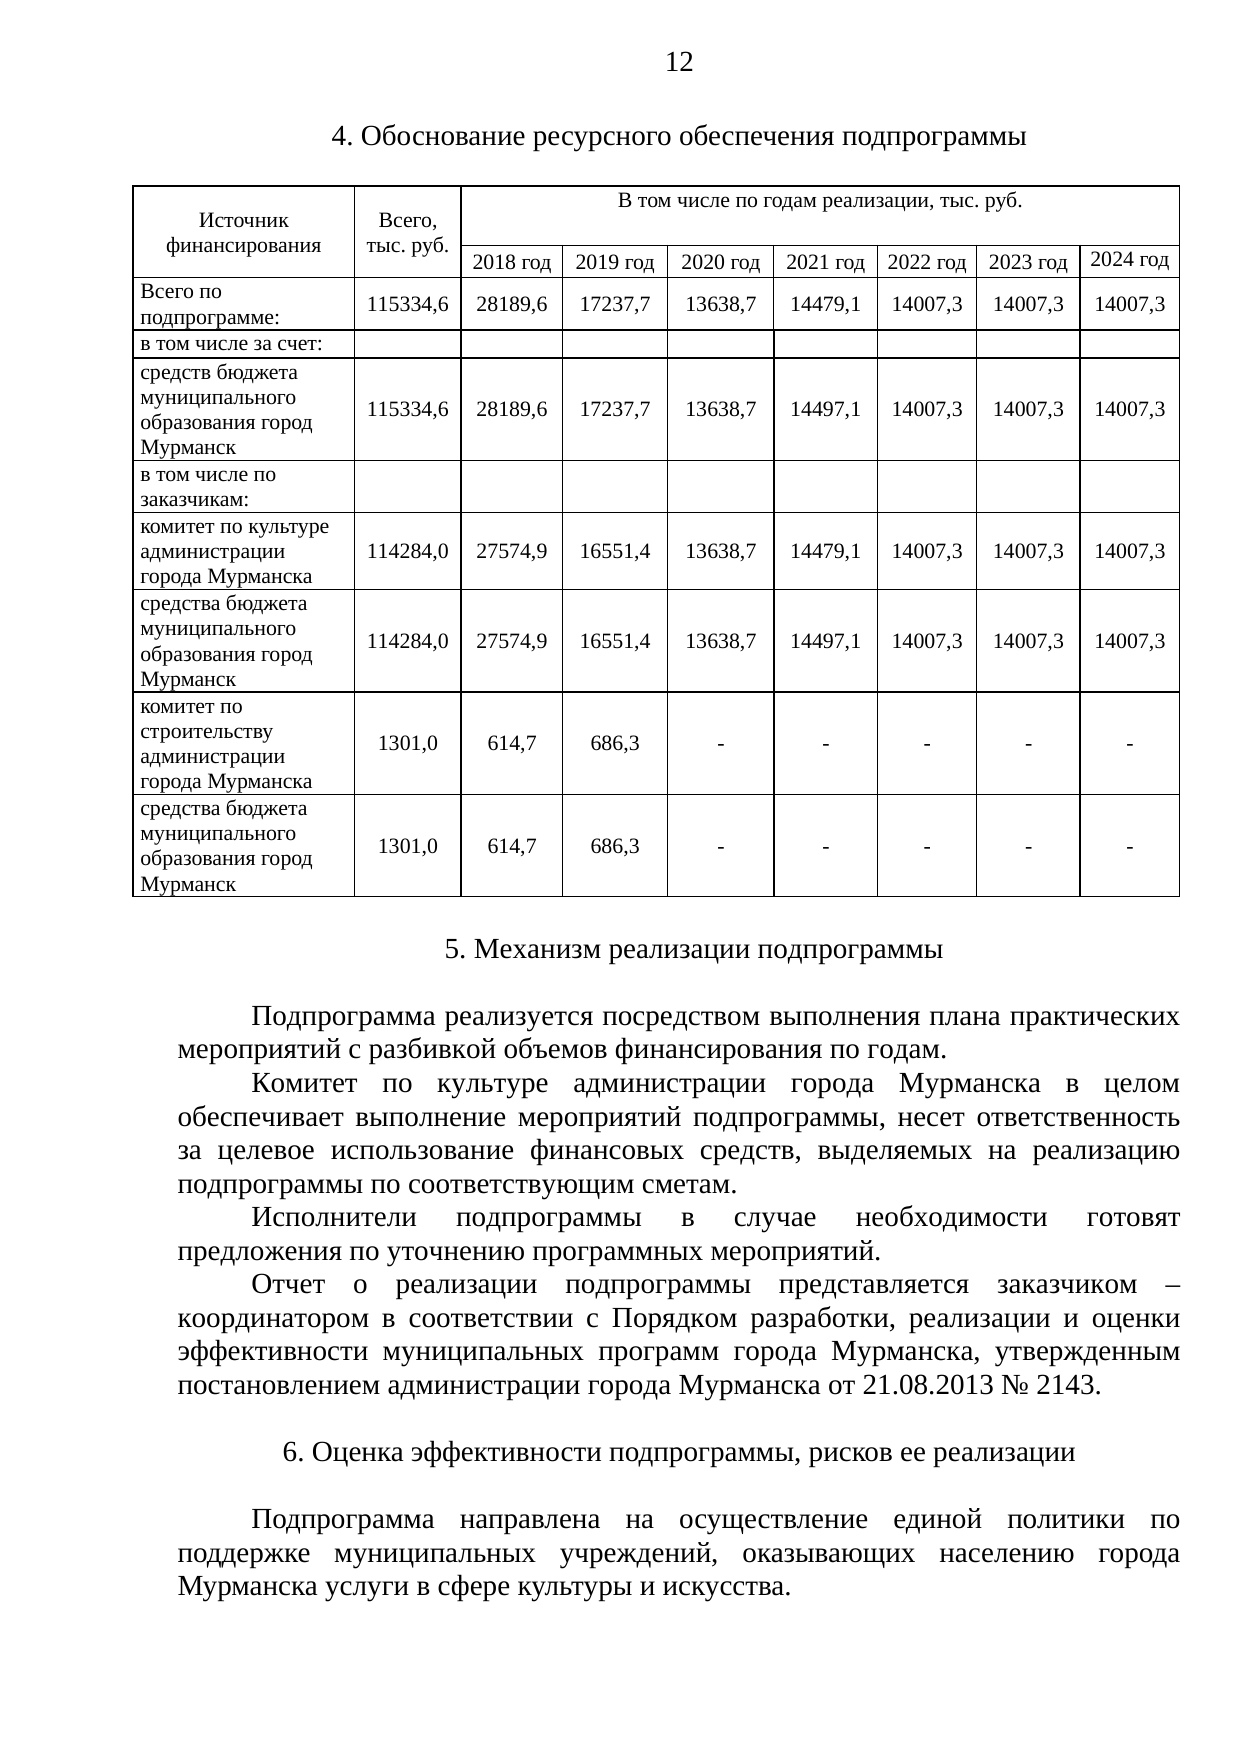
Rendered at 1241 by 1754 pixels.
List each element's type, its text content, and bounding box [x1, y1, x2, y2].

table_cell [355, 331, 460, 357]
table_cell [355, 461, 460, 511]
table_cell 2022 год [878, 246, 976, 277]
table_cell [775, 461, 877, 511]
table_cell 14007,3 [977, 278, 1079, 329]
text Комитет по культуре администрации города Мурманска в целом обеспечивает выполнение мероприятий подпрограммы, несет ответственность за целевое использование финансовых средств, выделяемых на реализацию подпрограммы по соответствующим сметам. [177, 1065, 1181, 1199]
table_cell комитет по строительству администрации города Мурманска [134, 693, 354, 793]
table_cell комитет по культуре администрации города Мурманска [134, 513, 354, 589]
table_cell 13638,7 [668, 590, 773, 691]
table_cell в том числе за счет: [134, 331, 354, 357]
table_cell [977, 331, 1079, 357]
table_cell - [1081, 693, 1179, 793]
table_cell 27574,9 [462, 513, 562, 589]
text 4. Обоснование ресурсного обеспечения подпрограммы [177, 118, 1181, 152]
table_cell [1081, 461, 1179, 511]
table_cell 14007,3 [1081, 590, 1179, 691]
table_cell 686,3 [563, 693, 667, 793]
table_cell 14497,1 [775, 359, 877, 459]
table_cell [668, 461, 773, 511]
text Подпрограмма реализуется посредством выполнения плана практических мероприятий с разбивкой объемов финансирования по годам. [177, 998, 1181, 1065]
table_cell 14007,3 [1081, 359, 1179, 459]
table_cell [462, 331, 562, 357]
table_cell 14497,1 [775, 590, 877, 691]
table_cell - [668, 795, 773, 896]
table_cell 2023 год [977, 246, 1079, 277]
table_cell 28189,6 [462, 278, 562, 329]
table_cell 686,3 [563, 795, 667, 896]
table_cell - [878, 795, 976, 896]
text Подпрограмма направлена на осуществление единой политики по поддержке муниципальных учреждений, оказывающих населению города Мурманска услуги в сфере культуры и искусства. [177, 1501, 1181, 1602]
table_cell 115334,6 [355, 359, 460, 459]
table_cell [563, 461, 667, 511]
table_cell 17237,7 [563, 359, 667, 459]
table_cell 114284,0 [355, 513, 460, 589]
table_cell 2018 год [462, 246, 562, 277]
table_cell 14007,3 [878, 359, 976, 459]
table_cell [775, 331, 877, 357]
table_cell 28189,6 [462, 359, 562, 459]
table_cell - [668, 693, 773, 793]
table_cell 14007,3 [878, 513, 976, 589]
table_cell 114284,0 [355, 590, 460, 691]
table_header Всего, тыс. руб. [355, 187, 460, 277]
text Отчет о реализации подпрограммы представляется заказчиком – координатором в соответствии с Порядком разработки, реализации и оценки эффективности муниципальных программ города Мурманска, утвержденным постановлением администрации города Мурманска от 21.08.2013 № 2143. [177, 1266, 1181, 1401]
table_cell 14007,3 [878, 590, 976, 691]
table_cell 13638,7 [668, 359, 773, 459]
table_cell 13638,7 [668, 278, 773, 329]
table_cell 2021 год [774, 246, 877, 277]
table_cell 614,7 [462, 693, 562, 793]
table_cell средств бюджета муниципального образования город Мурманск [134, 359, 354, 459]
table_cell 16551,4 [563, 513, 667, 589]
table_cell 14007,3 [977, 359, 1079, 459]
table_cell 14007,3 [1081, 513, 1179, 589]
table_cell [878, 331, 976, 357]
table_cell [878, 461, 976, 511]
table_cell [668, 331, 773, 357]
table_cell 115334,6 [355, 278, 460, 329]
table_header В том числе по годам реализации, тыс. руб. [462, 187, 1179, 244]
table_cell [563, 331, 667, 357]
table_cell 1301,0 [355, 795, 460, 896]
table_cell [462, 461, 562, 511]
table_cell - [775, 693, 877, 793]
table_cell 14007,3 [878, 278, 976, 329]
table_cell средства бюджета муниципального образования город Мурманск [134, 590, 354, 691]
table_cell - [878, 693, 976, 793]
text 5. Механизм реализации подпрограммы [207, 931, 1181, 964]
table_cell - [977, 693, 1079, 793]
table_cell 14007,3 [1081, 278, 1179, 329]
table_cell 14007,3 [977, 513, 1079, 589]
table_cell [1081, 331, 1179, 357]
table_cell 2019 год [563, 246, 667, 277]
table_cell 16551,4 [563, 590, 667, 691]
table_cell - [775, 795, 877, 896]
table_cell в том числе по заказчикам: [134, 461, 354, 511]
table_cell 14479,1 [774, 278, 877, 329]
table_cell 14479,1 [775, 513, 877, 589]
table_cell - [977, 795, 1079, 896]
table_header Источник финансирования [134, 187, 354, 277]
table_cell 27574,9 [462, 590, 562, 691]
text 6. Оценка эффективности подпрограммы, рисков ее реализации [177, 1434, 1181, 1468]
table_cell 13638,7 [668, 513, 773, 589]
text Исполнители подпрограммы в случае необходимости готовят предложения по уточнению программных мероприятий. [177, 1199, 1181, 1266]
table_cell - [1081, 795, 1179, 896]
table_cell Всего по подпрограмме: [134, 278, 354, 329]
table_cell 1301,0 [355, 693, 460, 793]
table_cell [977, 461, 1079, 511]
table_cell 14007,3 [977, 590, 1079, 691]
table_cell 2024 год [1081, 246, 1179, 277]
table_cell средства бюджета муниципального образования город Мурманск [134, 795, 354, 896]
table_cell 2020 год [668, 246, 773, 277]
table_cell 614,7 [462, 795, 562, 896]
table_cell 17237,7 [563, 278, 667, 329]
